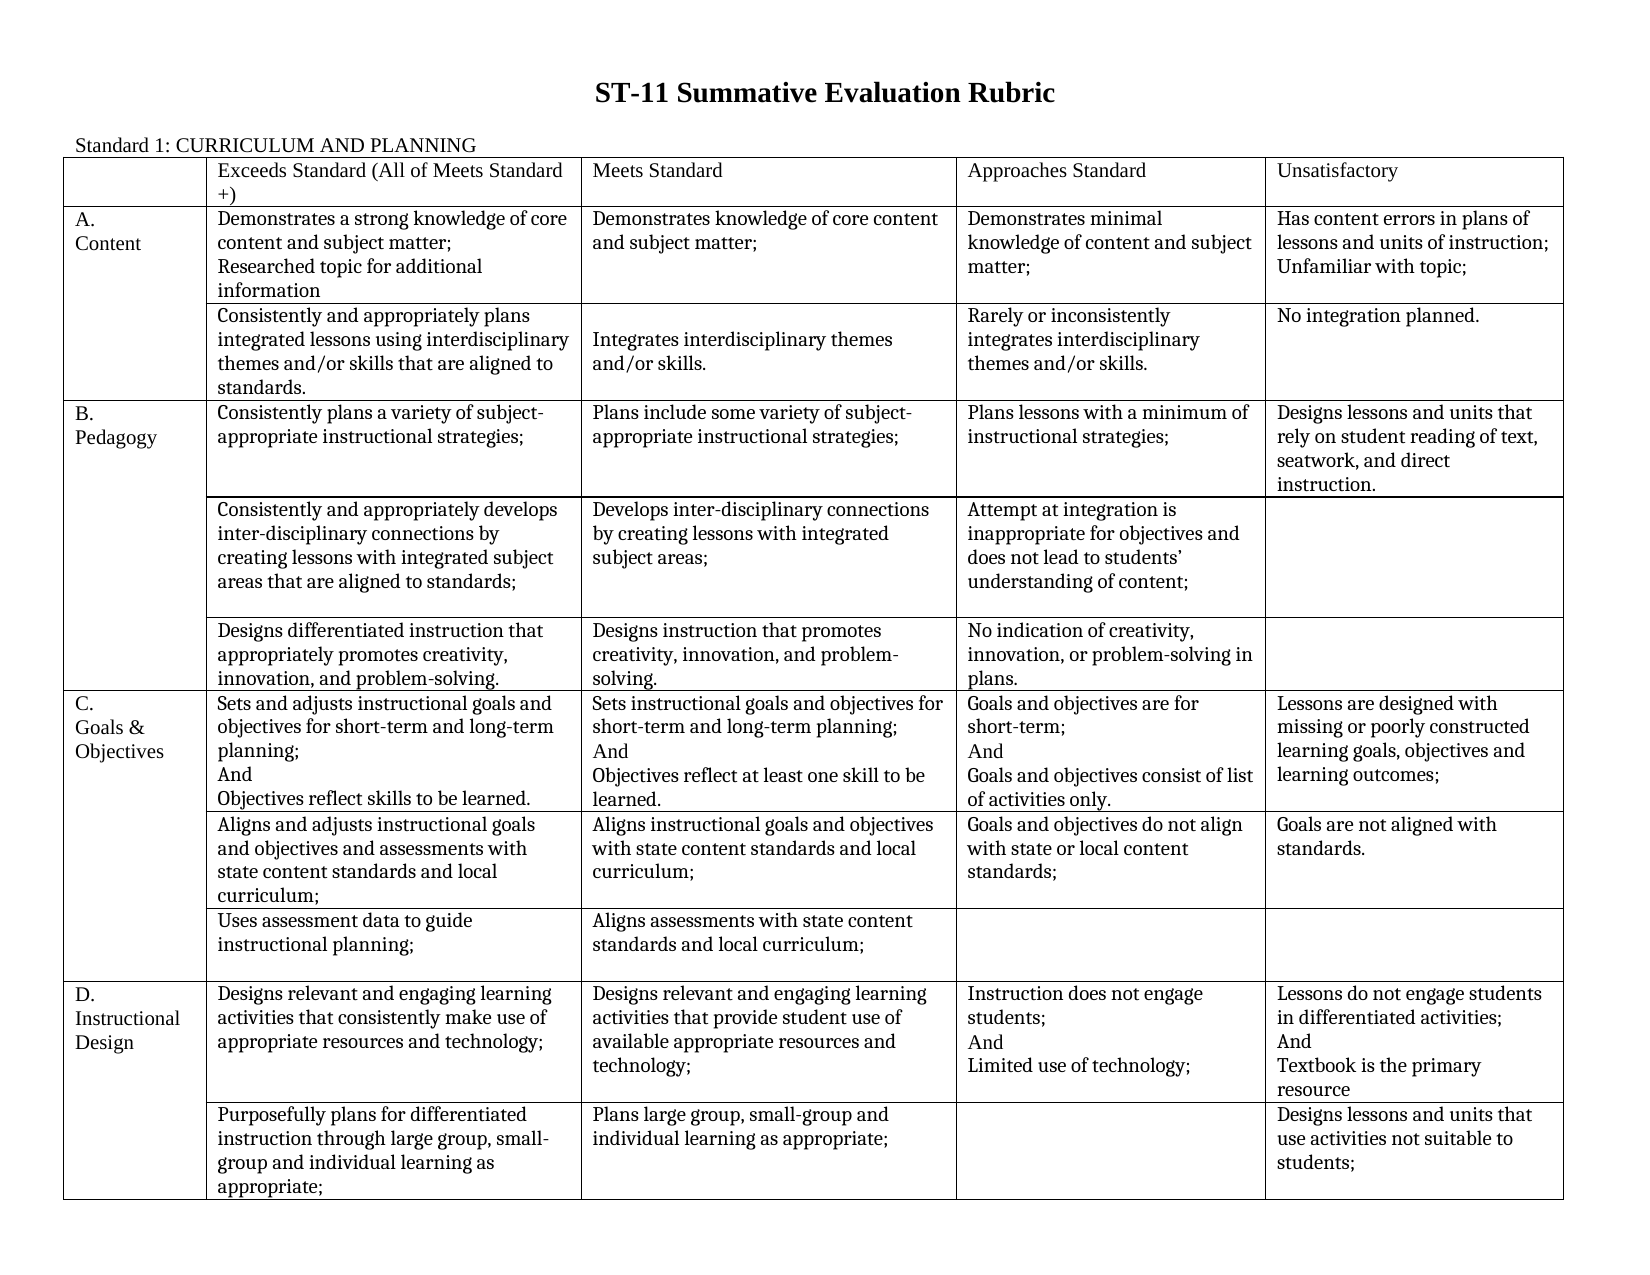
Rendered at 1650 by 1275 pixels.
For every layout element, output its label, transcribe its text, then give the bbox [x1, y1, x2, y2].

table_cell No integration planned. [1266, 304, 1563, 399]
table_cell Designs instruction that promotes creativity, innovation, and problem-solving. [582, 618, 956, 690]
table_cell Demonstrates minimal knowledge of content and subject matter; [957, 207, 1265, 303]
table_cell Sets and adjusts instructional goals and objectives for short-term and long-term planning; And Objectives reflect skills to be learned. [207, 691, 581, 811]
table_cell Goals are not aligned with standards. [1266, 812, 1563, 908]
table_cell Plans include some variety of subject-appropriate instructional strategies; [582, 401, 956, 496]
table_cell Aligns instructional goals and objectives with state content standards and local curriculum; [582, 812, 956, 908]
table_cell [957, 1103, 1265, 1199]
table_cell Integrates interdisciplinary themes and/or skills. [582, 304, 956, 399]
text Standard 1: CURRICULUM AND PLANNING [75, 133, 1575, 157]
table_cell Goals and objectives do not align with state or local content standards; [957, 812, 1265, 908]
table_header Exceeds Standard (All of Meets Standard +) [207, 158, 581, 206]
table_cell Aligns and adjusts instructional goals and objectives and assessments with state content standards and local curriculum; [207, 812, 581, 908]
table_header Unsatisfactory [1266, 158, 1563, 206]
table_cell Consistently plans a variety of subject-appropriate instructional strategies; [207, 401, 581, 496]
table_cell Lessons do not engage students in differentiated activities; And Textbook is the primary resource [1266, 982, 1563, 1102]
table_cell Demonstrates knowledge of core content and subject matter; [582, 207, 956, 303]
table_header Approaches Standard [957, 158, 1265, 206]
table_cell Aligns assessments with state content standards and local curriculum; [582, 909, 956, 981]
table_cell [1266, 498, 1563, 617]
table_cell Goals and objectives are for short-term; And Goals and objectives consist of list of activities only. [957, 691, 1265, 811]
table_cell Attempt at integration is inappropriate for objectives and does not lead to students’ understanding of content; [957, 498, 1265, 617]
table_cell Designs relevant and engaging learning activities that consistently make use of appropriate resources and technology; [207, 982, 581, 1102]
table_cell Consistently and appropriately develops inter-disciplinary connections by creating lessons with integrated subject areas that are aligned to standards; [207, 498, 581, 617]
table_cell Demonstrates a strong knowledge of core content and subject matter; Researched topic for additional information [207, 207, 581, 303]
table_cell [1266, 618, 1563, 690]
table_cell A. Content [64, 207, 206, 399]
table_cell Sets instructional goals and objectives for short-term and long-term planning; And Objectives reflect at least one skill to be learned. [582, 691, 956, 811]
table_cell Develops inter-disciplinary connections by creating lessons with integrated subject areas; [582, 498, 956, 617]
table_cell Uses assessment data to guide instructional planning; [207, 909, 581, 981]
table_cell Designs lessons and units that rely on student reading of text, seatwork, and direct instruction. [1266, 401, 1563, 496]
table_cell Has content errors in plans of lessons and units of instruction; Unfamiliar with topic; [1266, 207, 1563, 303]
text ST-11 Summative Evaluation Rubric [75, 75, 1575, 108]
table_cell [957, 909, 1265, 981]
table_cell Instruction does not engage students; And Limited use of technology; [957, 982, 1265, 1102]
table_cell D. Instructional Design [64, 982, 206, 1199]
table_cell Plans large group, small-group and individual learning as appropriate; [582, 1103, 956, 1199]
table_header [64, 158, 206, 206]
table_cell Purposefully plans for differentiated instruction through large group, small-group and individual learning as appropriate; [207, 1103, 581, 1199]
table_cell Lessons are designed with missing or poorly constructed learning goals, objectives and learning outcomes; [1266, 691, 1563, 811]
table_cell Plans lessons with a minimum of instructional strategies; [957, 401, 1265, 496]
table_cell Designs relevant and engaging learning activities that provide student use of available appropriate resources and technology; [582, 982, 956, 1102]
table_cell B. Pedagogy [64, 401, 206, 690]
table_cell [1266, 909, 1563, 981]
table_cell Designs lessons and units that use activities not suitable to students; [1266, 1103, 1563, 1199]
table_cell Rarely or inconsistently integrates interdisciplinary themes and/or skills. [957, 304, 1265, 399]
table_cell No indication of creativity, innovation, or problem-solving in plans. [957, 618, 1265, 690]
table_cell C. Goals & Objectives [64, 691, 206, 981]
table_cell Designs differentiated instruction that appropriately promotes creativity, innovation, and problem-solving. [207, 618, 581, 690]
table_cell Consistently and appropriately plans integrated lessons using interdisciplinary themes and/or skills that are aligned to standards. [207, 304, 581, 399]
table_header Meets Standard [582, 158, 956, 206]
